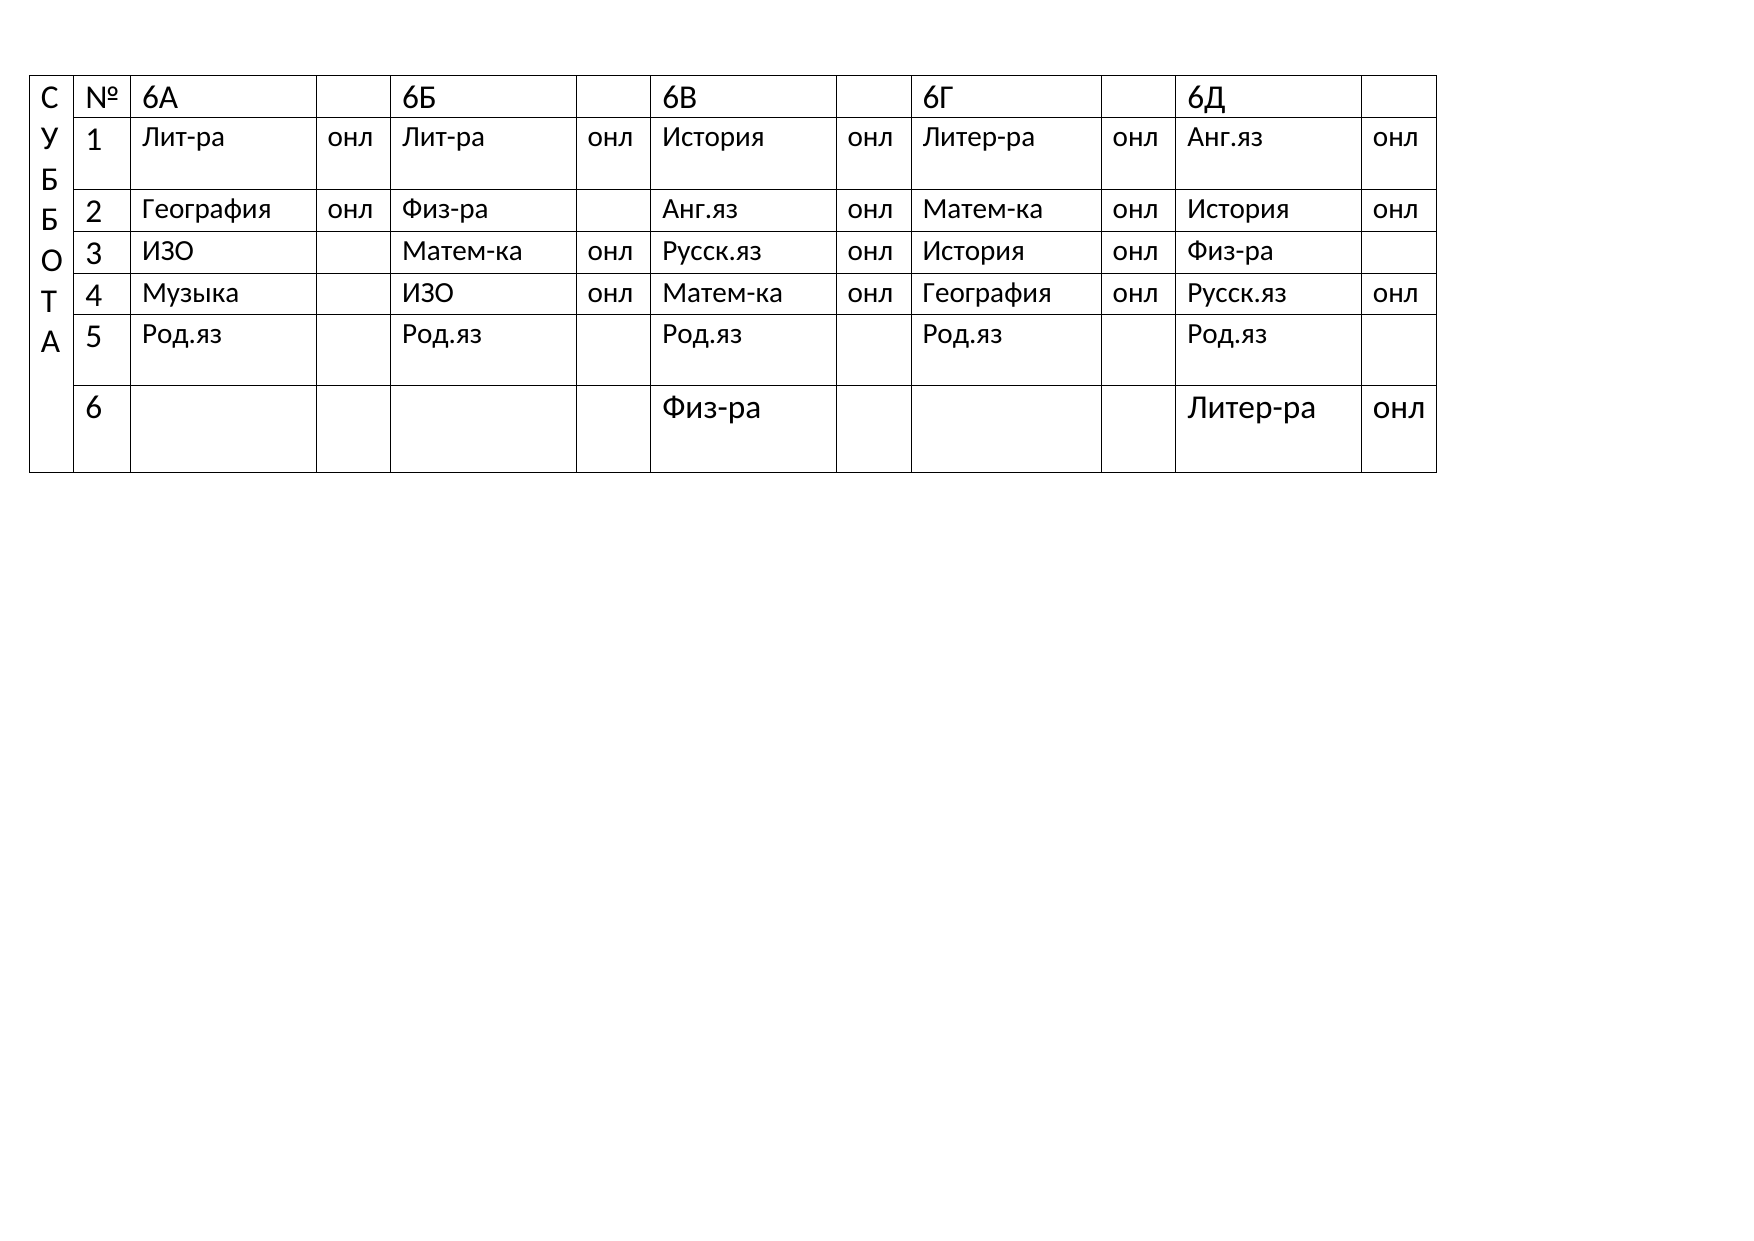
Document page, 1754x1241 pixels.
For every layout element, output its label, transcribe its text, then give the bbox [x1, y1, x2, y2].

table_header [837, 76, 911, 117]
table_cell [1362, 232, 1436, 273]
table_cell онл [317, 190, 390, 231]
table_cell Род.яз [131, 315, 316, 385]
table_cell онл [837, 274, 911, 314]
table_header [317, 76, 390, 117]
table_cell Анг.яз [1176, 118, 1361, 189]
table_cell Литер-ра [912, 118, 1101, 189]
table_cell [131, 386, 316, 472]
table_header [577, 76, 650, 117]
table_cell Матем-ка [651, 274, 836, 314]
table_cell 1 [74, 118, 130, 189]
table_cell онл [1102, 118, 1175, 189]
table_cell 5 [74, 315, 130, 385]
table_cell 2 [74, 190, 130, 231]
table_header 6В [651, 76, 836, 117]
table_header 6Б [391, 76, 576, 117]
table_cell [912, 386, 1101, 472]
table_cell Матем-ка [912, 190, 1101, 231]
table_cell онл [1362, 274, 1436, 314]
table_cell [1102, 386, 1175, 472]
table_header [1362, 76, 1436, 117]
table_cell Матем-ка [391, 232, 576, 273]
table_cell [317, 315, 390, 385]
table_cell 6 [74, 386, 130, 472]
table_cell онл [837, 118, 911, 189]
table_header С У Б Б О Т А [30, 76, 73, 472]
table_cell онл [837, 232, 911, 273]
table_cell 4 [74, 274, 130, 314]
table_cell Литер-ра [1176, 386, 1361, 472]
table_header [1102, 76, 1175, 117]
table_cell онл [1102, 274, 1175, 314]
table_cell [317, 232, 390, 273]
table_cell онл [1102, 232, 1175, 273]
table_cell Русск.яз [1176, 274, 1361, 314]
table_cell онл [1362, 386, 1436, 472]
table_cell [1362, 315, 1436, 385]
table_cell История [912, 232, 1101, 273]
table_cell Род.яз [1176, 315, 1361, 385]
table_cell История [651, 118, 836, 189]
table_cell онл [1102, 190, 1175, 231]
table_cell Музыка [131, 274, 316, 314]
table_cell [577, 190, 650, 231]
table_cell Физ-ра [1176, 232, 1361, 273]
table_cell онл [577, 274, 650, 314]
table_cell [391, 386, 576, 472]
table_cell Анг.яз [651, 190, 836, 231]
table_cell Физ-ра [651, 386, 836, 472]
table_cell онл [317, 118, 390, 189]
table_cell Русск.яз [651, 232, 836, 273]
table_header 6А [131, 76, 316, 117]
table_cell Лит-ра [131, 118, 316, 189]
table_header 6Д [1176, 76, 1361, 117]
table_cell Лит-ра [391, 118, 576, 189]
table_cell ИЗО [391, 274, 576, 314]
table_cell [577, 386, 650, 472]
table_header № [74, 76, 130, 117]
table_cell онл [577, 118, 650, 189]
table_cell Род.яз [651, 315, 836, 385]
table_cell [1102, 315, 1175, 385]
table_cell [317, 386, 390, 472]
table_cell онл [837, 190, 911, 231]
table_cell [837, 315, 911, 385]
table_cell География [131, 190, 316, 231]
table_cell [317, 274, 390, 314]
table_cell География [912, 274, 1101, 314]
table_cell онл [1362, 118, 1436, 189]
table_cell Физ-ра [391, 190, 576, 231]
table_cell [837, 386, 911, 472]
table_cell ИЗО [131, 232, 316, 273]
table_cell 3 [74, 232, 130, 273]
table_cell онл [1362, 190, 1436, 231]
table_header 6Г [912, 76, 1101, 117]
table_cell Род.яз [391, 315, 576, 385]
table_cell История [1176, 190, 1361, 231]
table_cell Род.яз [912, 315, 1101, 385]
table_cell [577, 315, 650, 385]
table_cell онл [577, 232, 650, 273]
